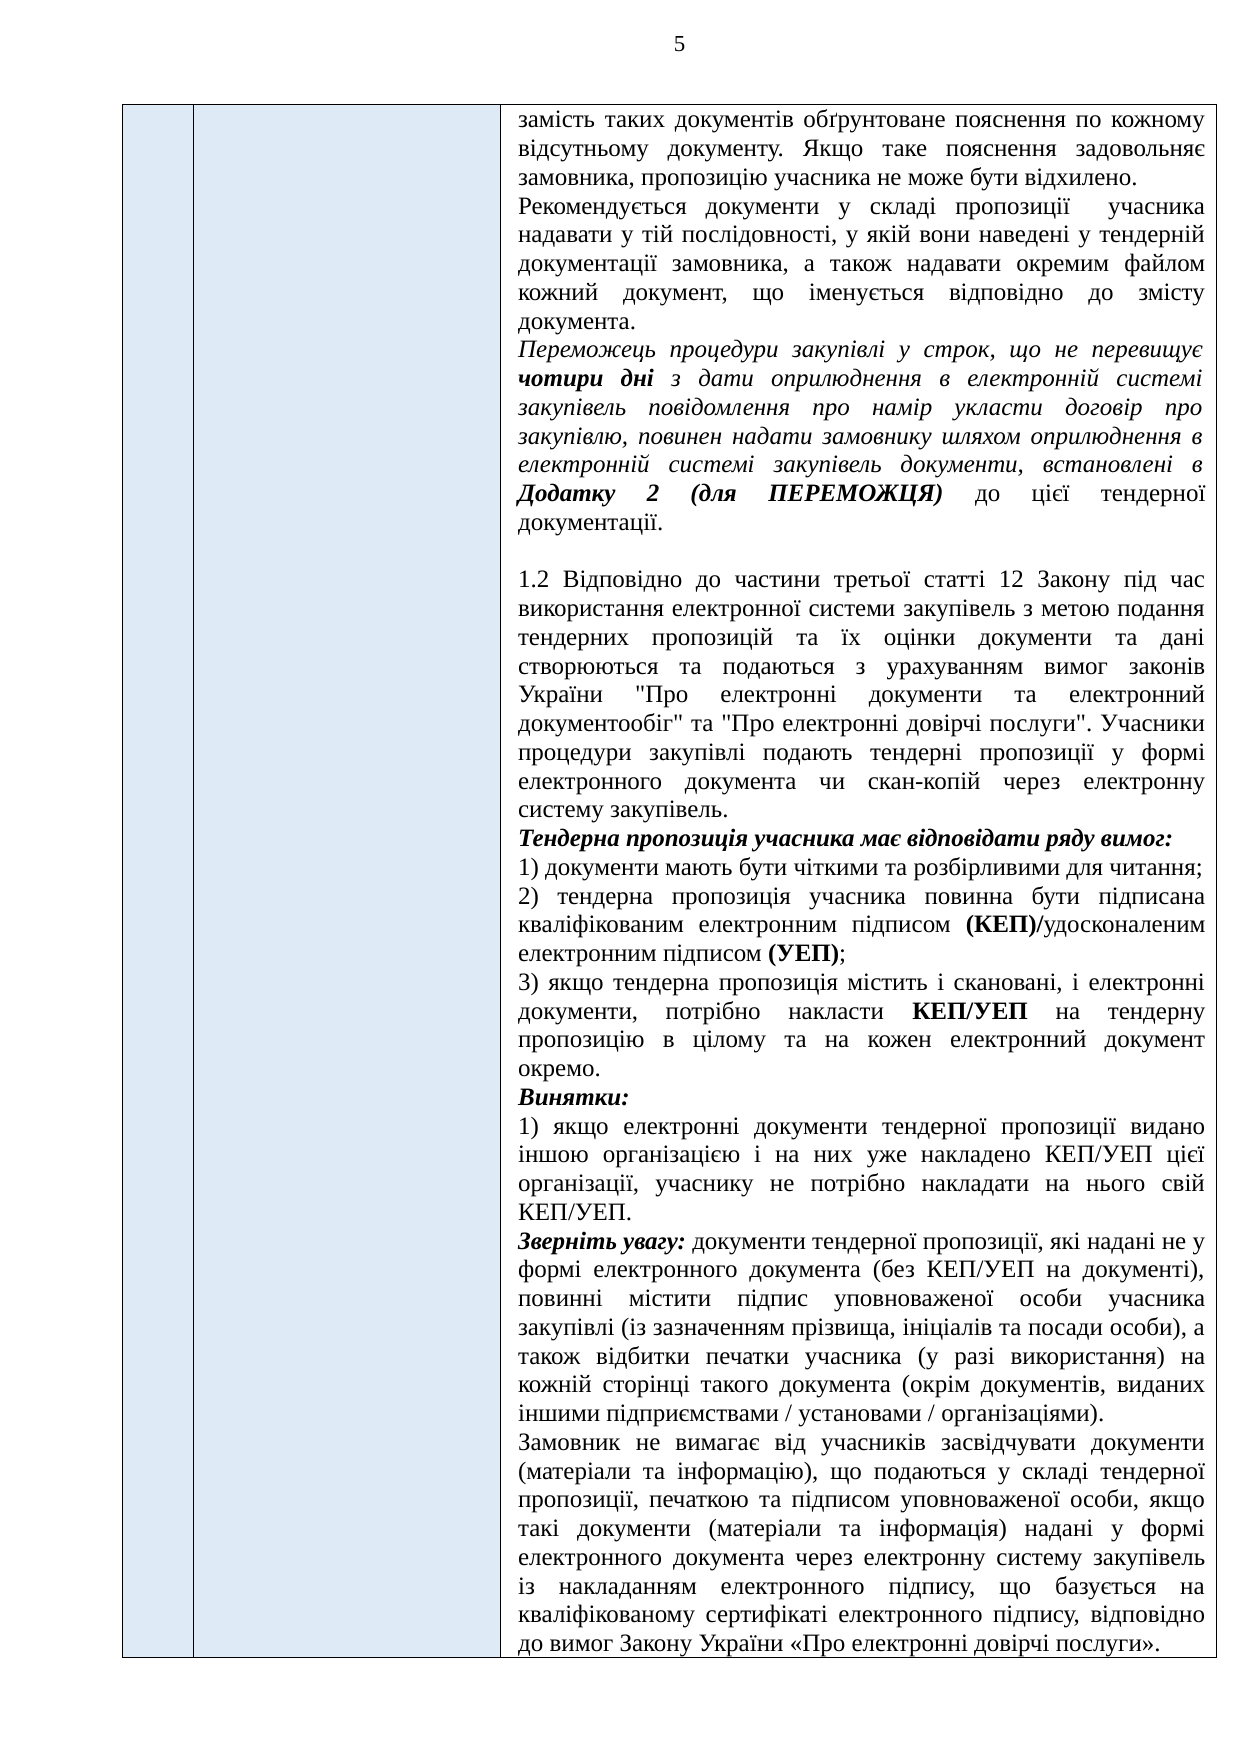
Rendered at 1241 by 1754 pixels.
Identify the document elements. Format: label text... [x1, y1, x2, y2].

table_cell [501, 105, 1216, 1657]
table_cell 1 [123, 105, 193, 1657]
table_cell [194, 105, 500, 1657]
